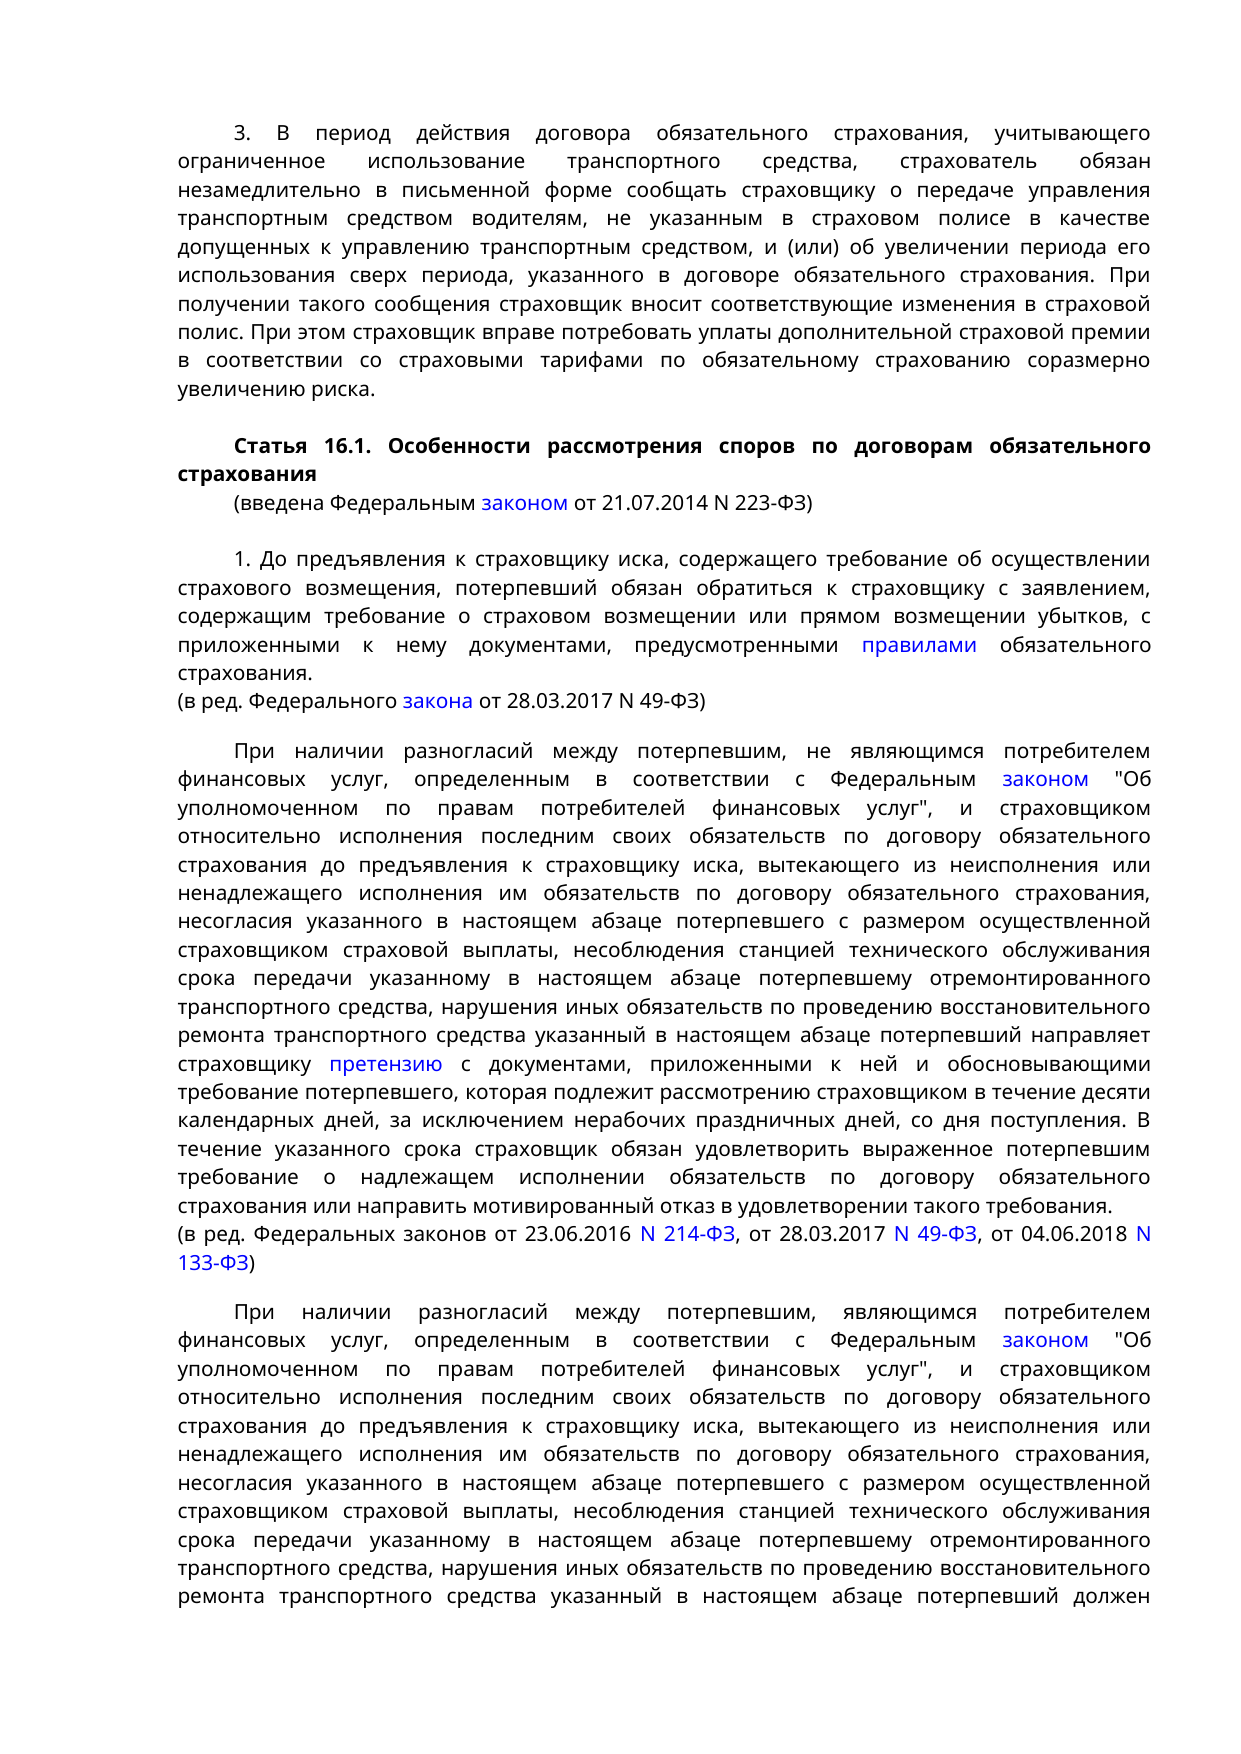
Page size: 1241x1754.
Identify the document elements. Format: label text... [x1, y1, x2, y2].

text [177, 1297, 1152, 1610]
text 3. В период действия договора обязательного страхования, учитывающего ограниченное использование транспортного средства, страхователь обязан незамедлительно в письменной форме сообщать страховщику о передаче управления транспортным средством водителям, не указанным в страховом полисе в качестве допущенных к управлению транспортным средством, и (или) об увеличении периода его использования сверх периода, указанного в договоре обязательного страхования. При получении такого сообщения страховщик вносит соответствующие изменения в страховой полис. При этом страховщик вправе потребовать уплаты дополнительной страховой премии в соответствии со страховыми тарифами по обязательному страхованию соразмерно увеличению риска. [177, 118, 1152, 402]
text (введена Федеральным законом от 21.07.2014 N 223-ФЗ) [177, 488, 1152, 516]
text (в ред. Федеральных законов от 23.06.2016 N 214-ФЗ, от 28.03.2017 N 49-ФЗ, от 04.06.2018 N 133-ФЗ) [177, 1219, 1152, 1276]
text При наличии разногласий между потерпевшим, не являющимся потребителем финансовых услуг, определенным в соответствии с Федеральным законом "Об уполномоченном по правам потребителей финансовых услуг", и страховщиком относительно исполнения последним своих обязательств по договору обязательного страхования до предъявления к страховщику иска, вытекающего из неисполнения или ненадлежащего исполнения им обязательств по договору обязательного страхования, несогласия указанного в настоящем абзаце потерпевшего с размером осуществленной страховщиком страховой выплаты, несоблюдения станцией технического обслуживания срока передачи указанному в настоящем абзаце потерпевшему отремонтированного транспортного средства, нарушения иных обязательств по проведению восстановительного ремонта транспортного средства указанный в настоящем абзаце потерпевший направляет страховщику претензию с документами, приложенными к ней и обосновывающими требование потерпевшего, которая подлежит рассмотрению страховщиком в течение десяти календарных дней, за исключением нерабочих праздничных дней, со дня поступления. В течение указанного срока страховщик обязан удовлетворить выраженное потерпевшим требование о надлежащем исполнении обязательств по договору обязательного страхования или направить мотивированный отказ в удовлетворении такого требования. [177, 736, 1152, 1219]
text 1. До предъявления к страховщику иска, содержащего требование об осуществлении страхового возмещения, потерпевший обязан обратиться к страховщику с заявлением, содержащим требование о страховом возмещении или прямом возмещении убытков, с приложенными к нему документами, предусмотренными правилами обязательного страхования. [177, 544, 1152, 687]
text (в ред. Федерального закона от 28.03.2017 N 49-ФЗ) [177, 687, 1152, 715]
text Статья 16.1. Особенности рассмотрения споров по договорам обязательного страхования [177, 431, 1152, 488]
